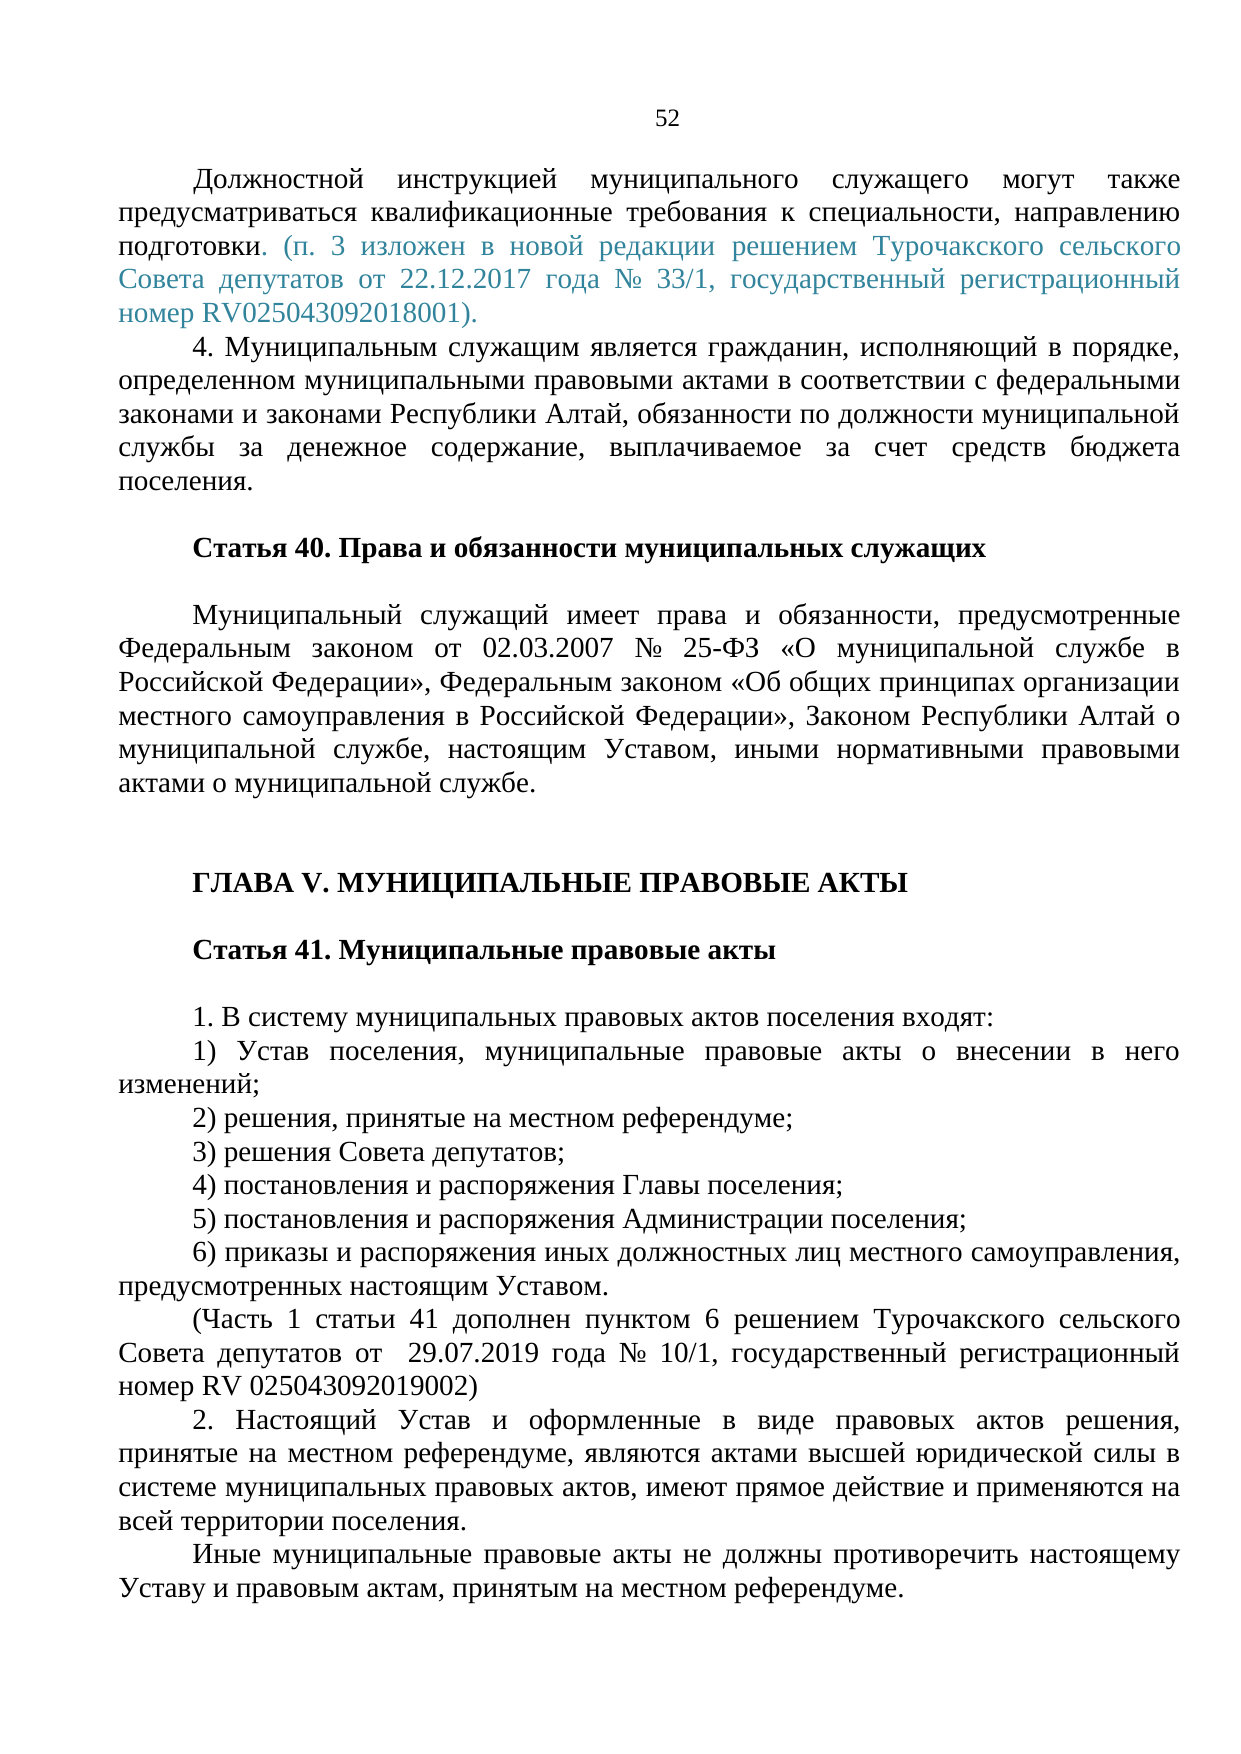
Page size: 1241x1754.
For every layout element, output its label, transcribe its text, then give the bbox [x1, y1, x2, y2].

text 1) Устав поселения, муниципальные правовые акты о внесении в него изменений; [118, 1033, 1181, 1100]
text 3) решения Совета депутатов; [118, 1134, 1181, 1167]
text Статья 41. Муниципальные правовые акты [118, 932, 1181, 966]
text 2. Настоящий Устав и оформленные в виде правовых актов решения, принятые на местном референдуме, являются актами высшей юридической силы в системе муниципальных правовых актов, имеют прямое действие и применяются на всей территории поселения. [118, 1402, 1181, 1536]
text 1. В систему муниципальных правовых актов поселения входят: [118, 999, 1181, 1033]
text (Часть 1 статьи 41 дополнен пунктом 6 решением Турочакского сельского Совета депутатов от 29.07.2019 года № 10/1, государственный регистрационный номер RV 025043092019002) [118, 1301, 1181, 1402]
text Должностной инструкцией муниципального служащего могут также предусматриваться квалификационные требования к специальности, направлению подготовки. (п. 3 изложен в новой редакции решением Турочакского сельского Совета депутатов от 22.12.2017 года № 33/1, государственный регистрационный номер RV025043092018001). [118, 161, 1181, 329]
text 4) постановления и распоряжения Главы поселения; [118, 1167, 1181, 1201]
text 5) постановления и распоряжения Администрации поселения; [118, 1201, 1181, 1234]
text Муниципальный служащий имеет права и обязанности, предусмотренные Федеральным законом от 02.03.2007 № 25-ФЗ «О муниципальной службе в Российской Федерации», Федеральным законом «Об общих принципах организации местного самоуправления в Российской Федерации», Законом Республики Алтай о муниципальной службе, настоящим Уставом, иными нормативными правовыми актами о муниципальной службе. [118, 597, 1181, 798]
text ГЛАВА V. МУНИЦИПАЛЬНЫЕ ПРАВОВЫЕ АКТЫ [118, 865, 1181, 899]
text 2) решения, принятые на местном референдуме; [118, 1100, 1181, 1134]
text 4. Муниципальным служащим является гражданин, исполняющий в порядке, определенном муниципальными правовыми актами в соответствии с федеральными законами и законами Республики Алтай, обязанности по должности муниципальной службы за денежное содержание, выплачиваемое за счет средств бюджета поселения. [118, 329, 1181, 496]
text 6) приказы и распоряжения иных должностных лиц местного самоуправления, предусмотренных настоящим Уставом. [118, 1234, 1181, 1301]
text Статья 40. Права и обязанности муниципальных служащих [118, 530, 1181, 563]
text Иные муниципальные правовые акты не должны противоречить настоящему Уставу и правовым актам, принятым на местном референдуме. [118, 1536, 1181, 1603]
